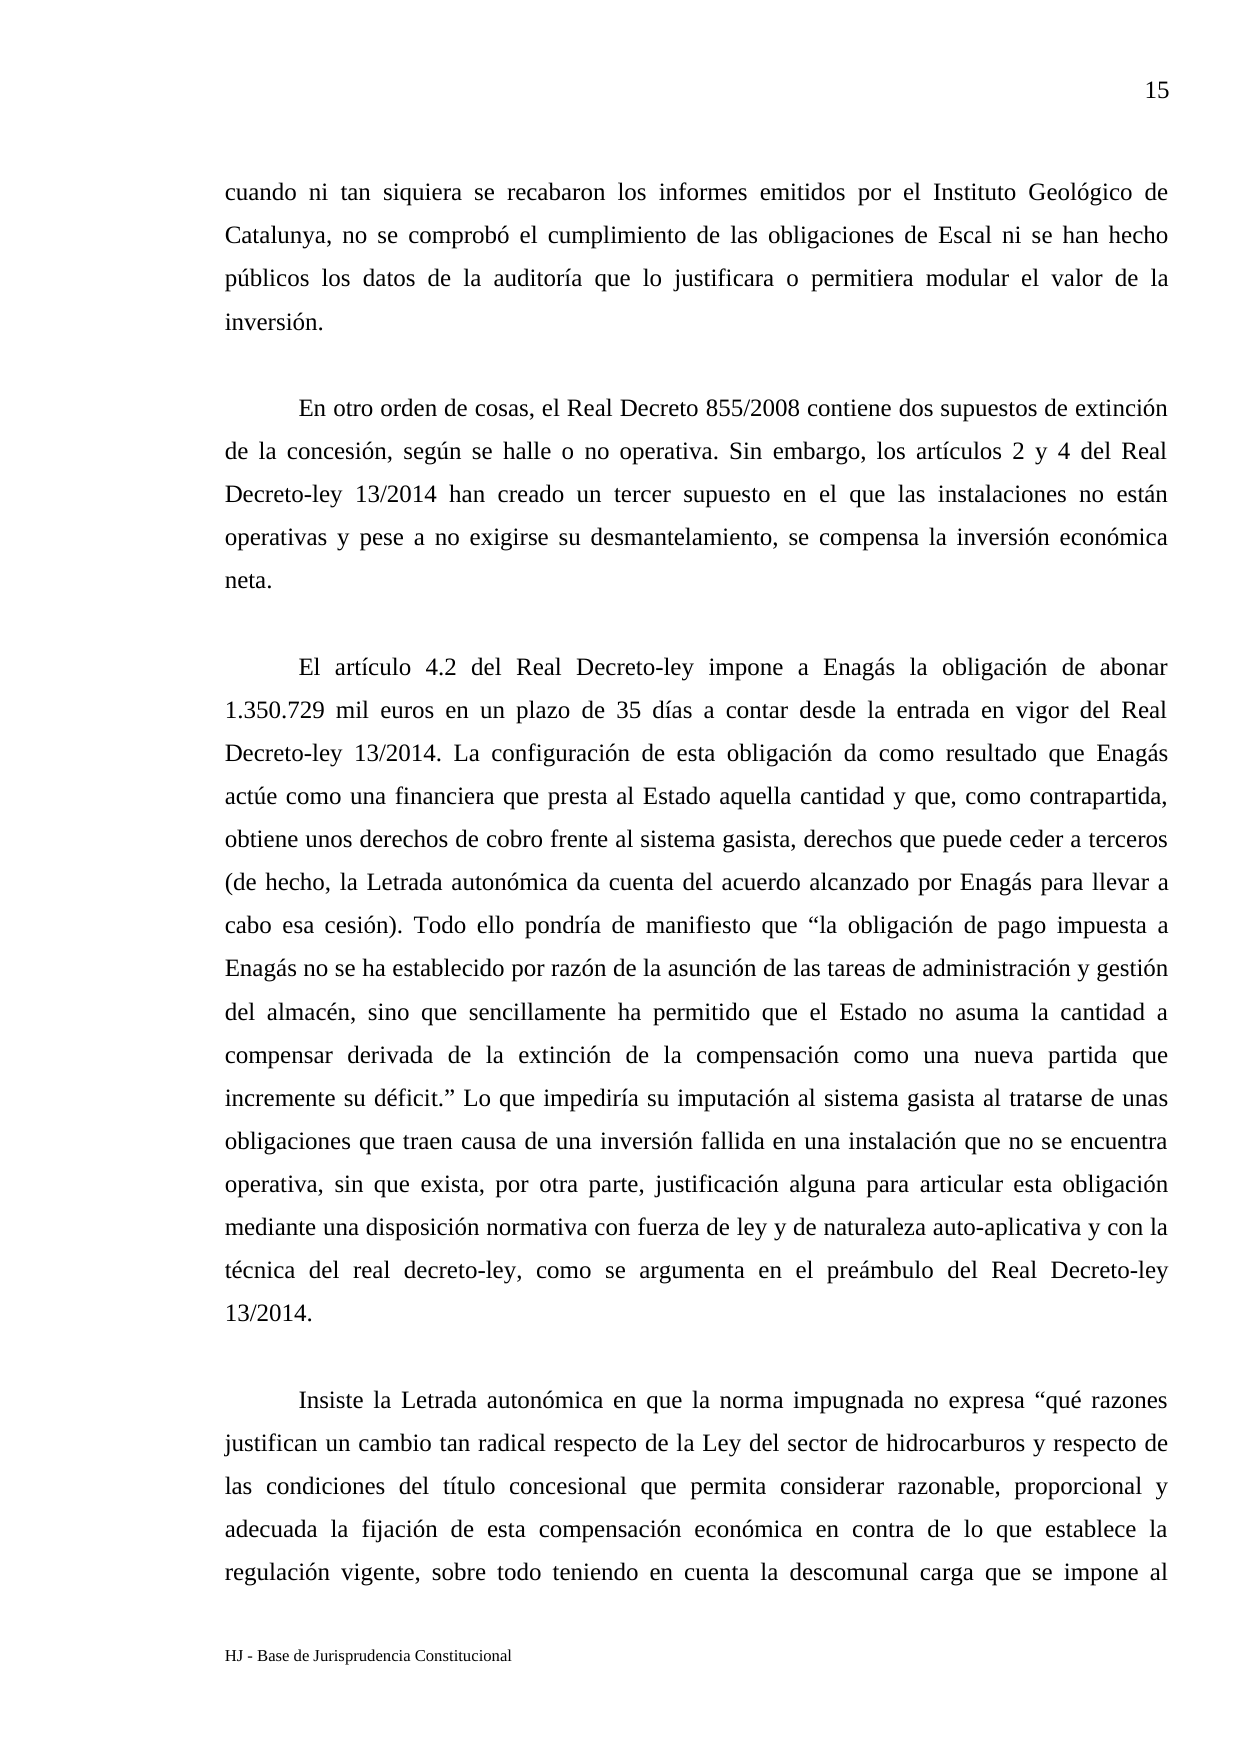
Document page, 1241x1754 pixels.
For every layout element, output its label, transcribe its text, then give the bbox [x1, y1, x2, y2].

text El artículo 4.2 del Real Decreto-ley impone a Enagás la obligación de abonar 1.350.729 mil euros en un plazo de 35 días a contar desde la entrada en vigor del Real Decreto-ley 13/2014. La configuración de esta obligación da como resultado que Enagás actúe como una financiera que presta al Estado aquella cantidad y que, como contrapartida, obtiene unos derechos de cobro frente al sistema gasista, derechos que puede ceder a terceros (de hecho, la Letrada autonómica da cuenta del acuerdo alcanzado por Enagás para llevar a cabo esa cesión). Todo ello pondría de manifiesto que “la obligación de pago impuesta a Enagás no se ha establecido por razón de la asunción de las tareas de administración y gestión del almacén, sino que sencillamente ha permitido que el Estado no asuma la cantidad a compensar derivada de la extinción de la compensación como una nueva partida que incremente su déficit.” Lo que impediría su imputación al sistema gasista al tratarse de unas obligaciones que traen causa de una inversión fallida en una instalación que no se encuentra operativa, sin que exista, por otra parte, justificación alguna para articular esta obligación mediante una disposición normativa con fuerza de ley y de naturaleza auto-aplicativa y con la técnica del real decreto-ley, como se argumenta en el preámbulo del Real Decreto-ley 13/2014. [224, 652, 1169, 1327]
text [224, 177, 1169, 335]
text En otro orden de cosas, el Real Decreto 855/2008 contiene dos supuestos de extinción de la concesión, según se halle o no operativa. Sin embargo, los artículos 2 y 4 del Real Decreto-ley 13/2014 han creado un tercer supuesto en el que las instalaciones no están operativas y pese a no exigirse su desmantelamiento, se compensa la inversión económica neta. [224, 393, 1169, 594]
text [224, 1385, 1169, 1586]
